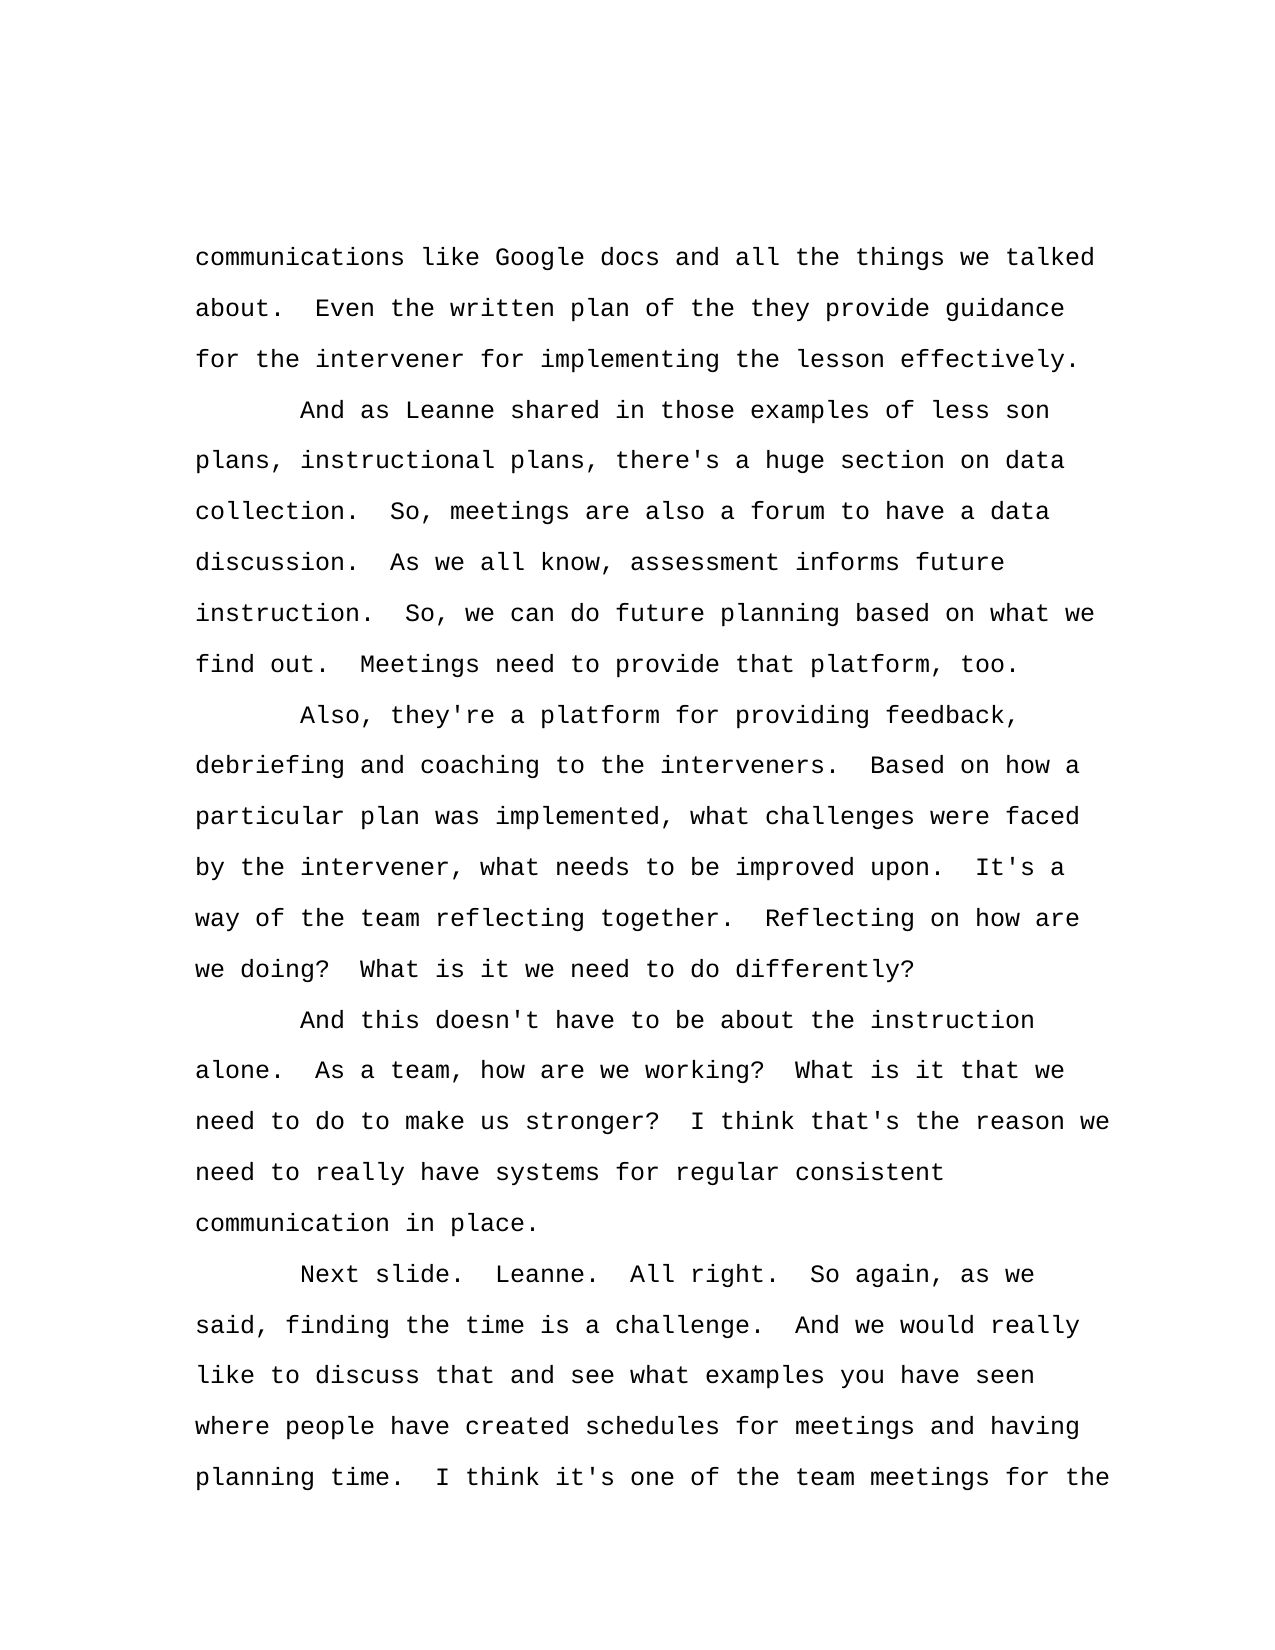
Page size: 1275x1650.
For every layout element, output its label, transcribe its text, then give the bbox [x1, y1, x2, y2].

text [195, 225, 1110, 377]
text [195, 1242, 1110, 1496]
text And this doesn't have to be about the instruction alone. As a team, how are we working? What is it that we need to do to make us stronger? I think that's the reason we need to really have systems for regular consistent communication in place. [195, 987, 1110, 1242]
text And as Leanne shared in those examples of less son plans, instructional plans, there's a huge section on data collection. So, meetings are also a forum to have a data discussion. As we all know, assessment informs future instruction. So, we can do future planning based on what we find out. Meetings need to provide that platform, too. [195, 377, 1110, 682]
text Also, they're a platform for providing feedback, debriefing and coaching to the interveners. Based on how a particular plan was implemented, what challenges were faced by the intervener, what needs to be improved upon. It's a way of the team reflecting together. Reflecting on how are we doing? What is it we need to do differently? [195, 682, 1110, 987]
